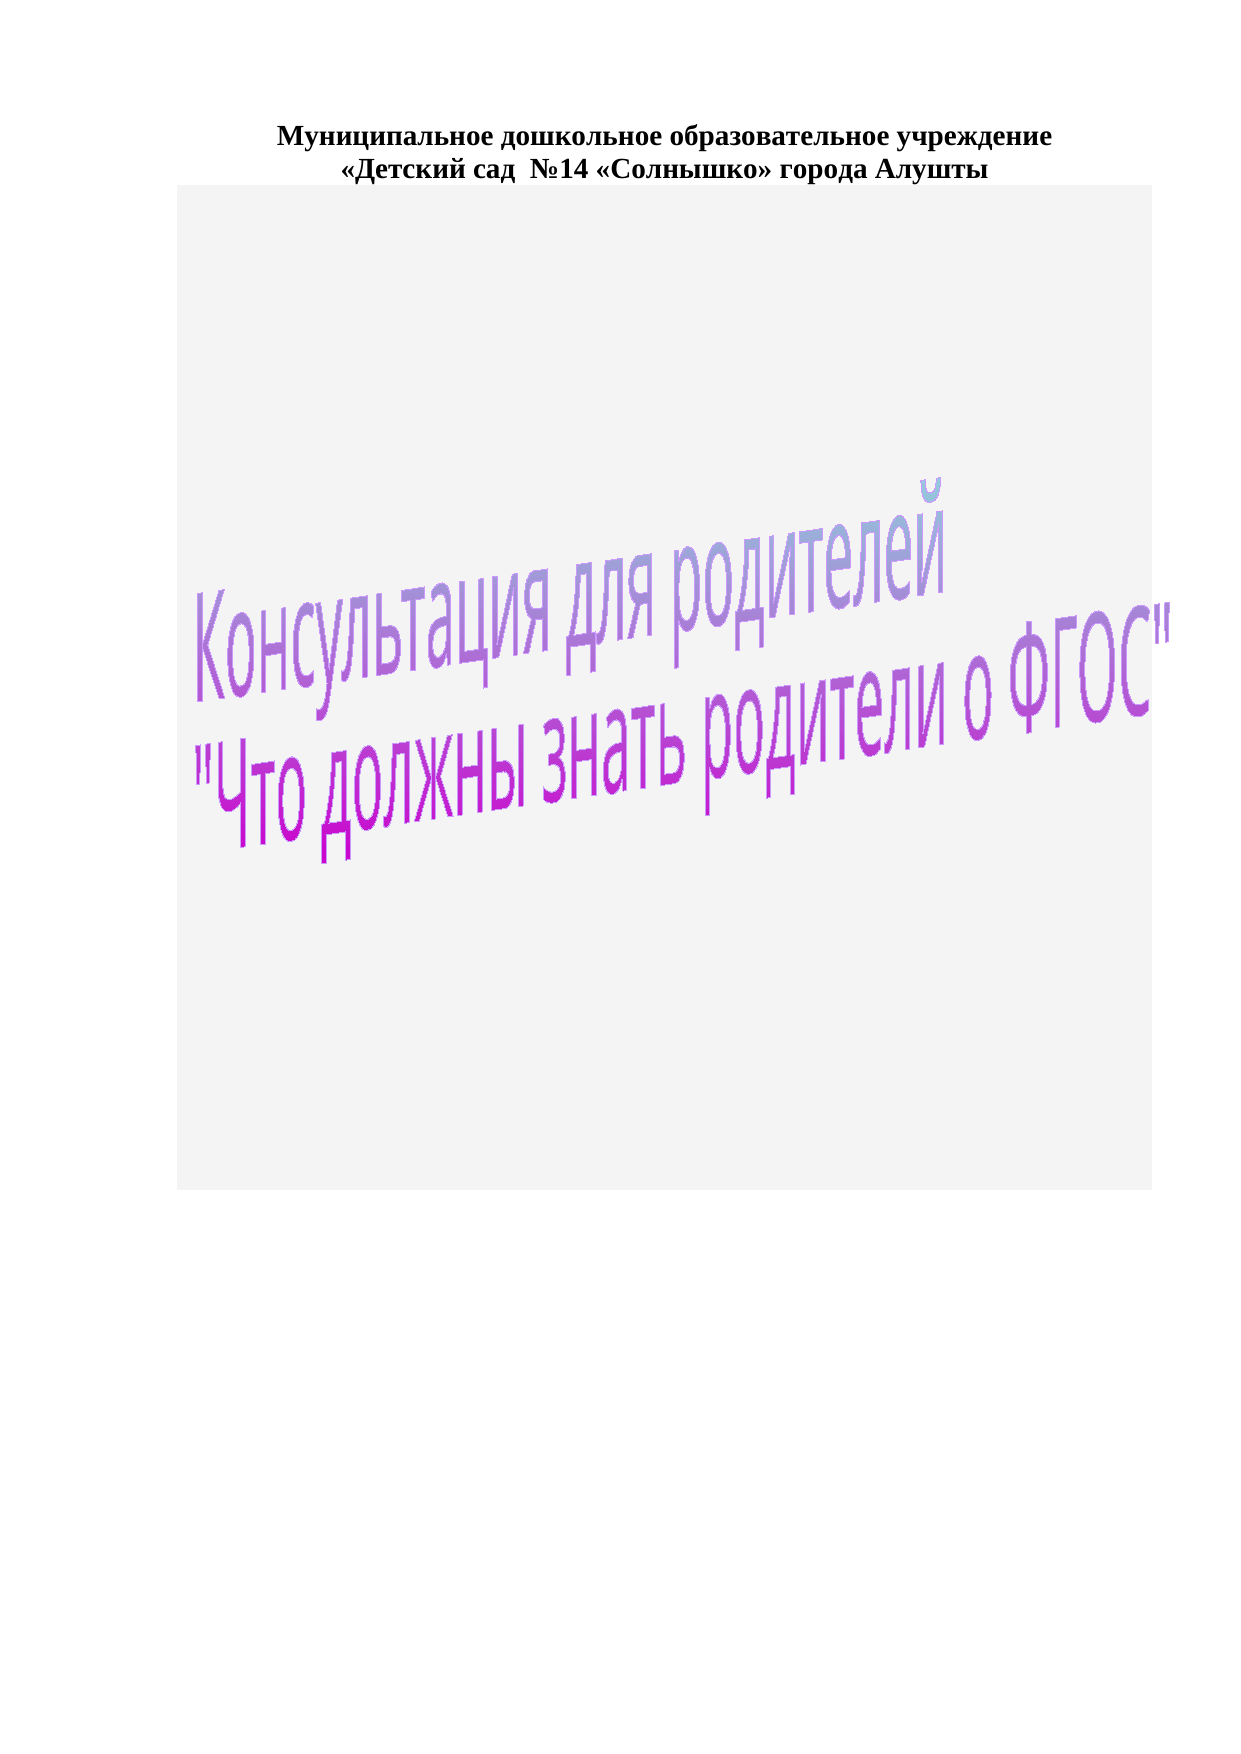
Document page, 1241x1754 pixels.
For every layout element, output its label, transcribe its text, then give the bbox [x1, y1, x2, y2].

text Муниципальное дошкольное образовательное учреждение [177, 118, 1152, 152]
text «Детский сад №14 «Солнышко» города Алушты [177, 152, 1152, 185]
